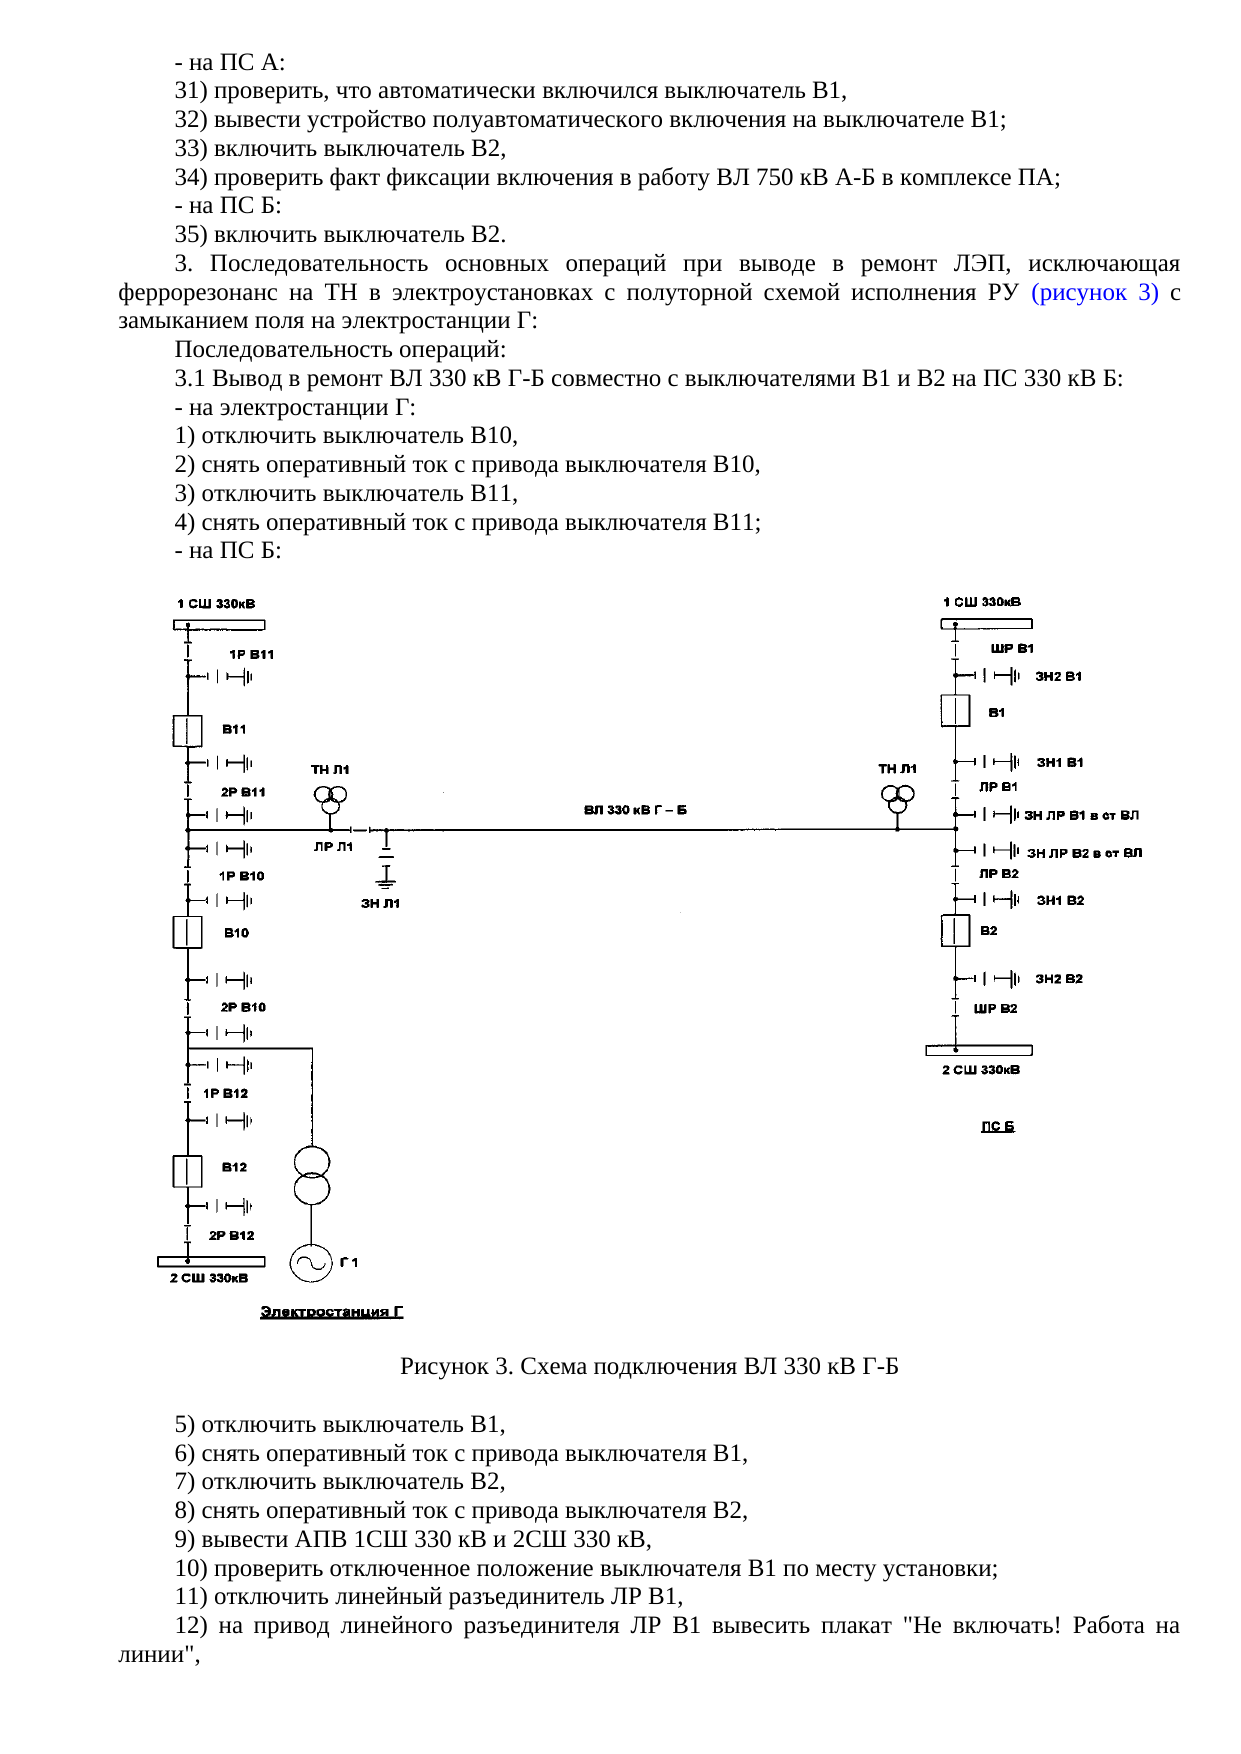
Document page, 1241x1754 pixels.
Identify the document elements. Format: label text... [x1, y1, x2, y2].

text 4) снять оперативный ток с привода выключателя В11; [118, 507, 1181, 536]
text 9) вывести АПВ 1СШ 330 кВ и 2СШ 330 кВ, [118, 1524, 1181, 1553]
text - на ПС А: [118, 47, 1181, 76]
text 3.1 Вывод в ремонт ВЛ 330 кВ Г-Б совместно с выключателями В1 и В2 на ПС 330 кВ Б: [118, 363, 1181, 392]
text 2) снять оперативный ток с привода выключателя В10, [118, 449, 1181, 478]
text 1) отключить выключатель В10, [118, 421, 1181, 449]
text 3. Последовательность основных операций при выводе в ремонт ЛЭП, исключающая феррорезонанс на ТН в электроустановках с полуторной схемой исполнения РУ (рисунок 3) с замыканием поля на электростанции Г: [118, 248, 1181, 334]
picture [153, 593, 1146, 1323]
text 8) снять оперативный ток с привода выключателя В2, [118, 1495, 1181, 1524]
text - на электростанции Г: [118, 392, 1181, 421]
text 10) проверить отключенное положение выключателя В1 по месту установки; [118, 1553, 1181, 1581]
text 6) снять оперативный ток с привода выключателя В1, [118, 1438, 1181, 1466]
text 11) отключить линейный разъединитель ЛР В1, [118, 1581, 1181, 1610]
text - на ПС Б: [118, 536, 1181, 564]
text 32) вывести устройство полуавтоматического включения на выключателе В1; [118, 104, 1181, 133]
text 31) проверить, что автоматически включился выключатель В1, [118, 76, 1181, 104]
text 7) отключить выключатель В2, [118, 1466, 1181, 1495]
text 34) проверить факт фиксации включения в работу ВЛ 750 кВ А-Б в комплексе ПА; [118, 162, 1181, 191]
text 3) отключить выключатель В11, [118, 478, 1181, 507]
text 5) отключить выключатель В1, [118, 1409, 1181, 1438]
text Последовательность операций: [118, 334, 1181, 363]
text 35) включить выключатель В2. [118, 219, 1181, 248]
text Рисунок 3. Схема подключения ВЛ 330 кВ Г-Б [118, 1351, 1181, 1380]
text 12) на привод линейного разъединителя ЛР В1 вывесить плакат "Не включать! Работа на линии", [118, 1610, 1181, 1668]
text - на ПС Б: [118, 191, 1181, 219]
text 33) включить выключатель В2, [118, 133, 1181, 162]
